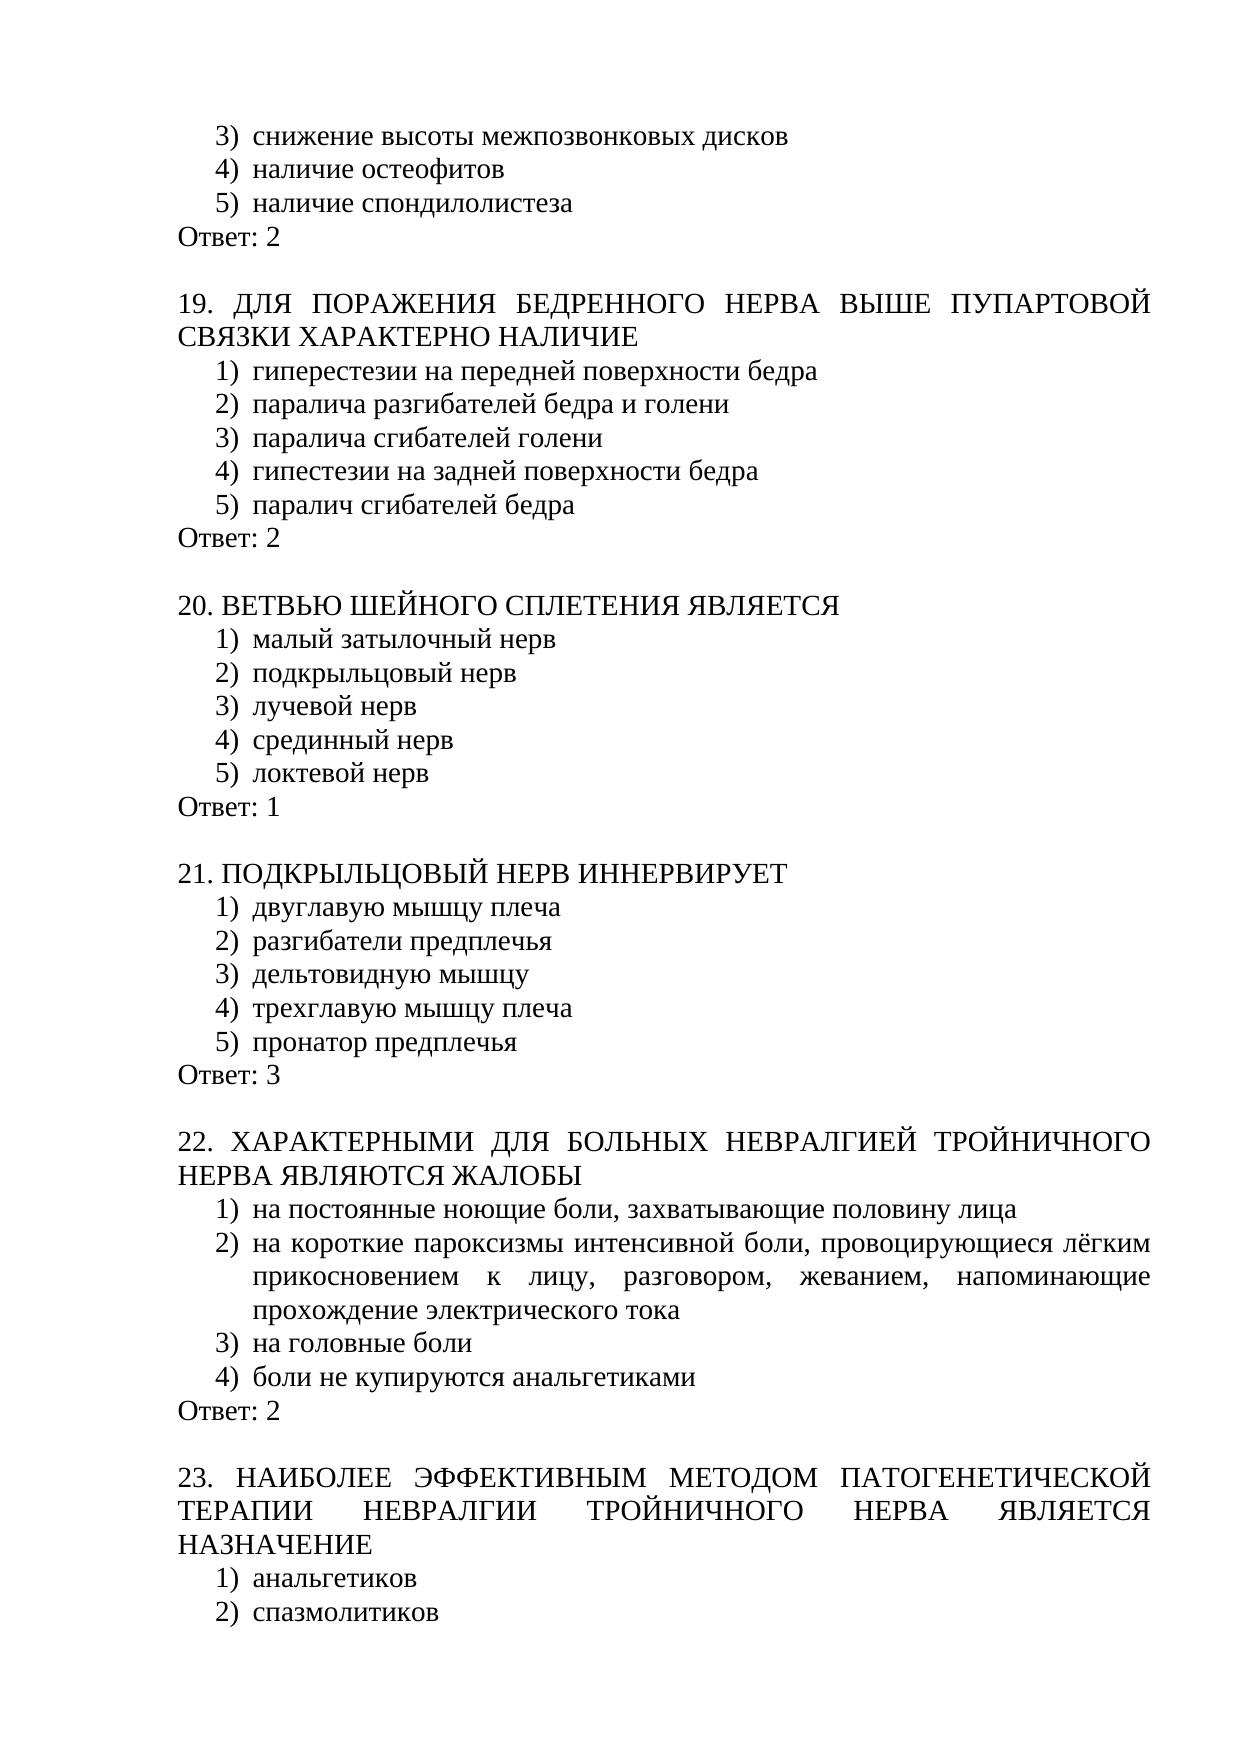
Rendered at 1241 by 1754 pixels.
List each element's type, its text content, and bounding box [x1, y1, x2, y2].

text 19. Для поражения бедренного нерва выше пупартовой связки характерно наличие [177, 286, 1152, 353]
list на короткие пароксизмы интенсивной боли, провоцирующиеся лёгким прикосновением к лицу, разговором, жеванием, напоминающие прохождение электрического тока [215, 1225, 1152, 1326]
text Ответ: 2 [177, 1393, 1152, 1426]
list гиперестезии на передней поверхности бедра [215, 353, 1152, 386]
list локтевой нерв [215, 755, 1152, 789]
list паралича сгибателей голени [215, 420, 1152, 453]
list снижение высоты межпозвонковых дисков [215, 118, 1152, 152]
list двуглавую мышцу плеча [215, 889, 1152, 923]
list боли не купируются анальгетиками [215, 1359, 1152, 1393]
text Ответ: 2 [177, 219, 1152, 252]
list разгибатели предплечья [215, 923, 1152, 957]
list паралич сгибателей бедра [215, 487, 1152, 521]
text 23. Наиболее эффективным методом патогенетической терапии невралгии тройничного нерва является назначение [177, 1460, 1152, 1560]
list гипестезии на задней поверхности бедра [215, 453, 1152, 487]
list наличие спондилолистеза [215, 185, 1152, 219]
list на головные боли [215, 1326, 1152, 1359]
text Ответ: 2 [177, 521, 1152, 554]
list дельтовидную мышцу [215, 957, 1152, 990]
text 20. Ветвью шейного сплетения является [177, 588, 1152, 621]
list пронатор предплечья [215, 1024, 1152, 1057]
list подкрыльцовый нерв [215, 655, 1152, 688]
list малый затылочный нерв [215, 621, 1152, 655]
text Ответ: 1 [177, 789, 1152, 822]
list срединный нерв [215, 722, 1152, 755]
text 22. Характерными для больных невралгией тройничного нерва являются жалобы [177, 1124, 1152, 1191]
text Ответ: 3 [177, 1057, 1152, 1091]
list лучевой нерв [215, 688, 1152, 722]
list анальгетиков [215, 1560, 1152, 1594]
list наличие остеофитов [215, 152, 1152, 185]
list трехглавую мышцу плеча [215, 990, 1152, 1024]
text 21. Подкрыльцовый нерв иннервирует [177, 856, 1152, 889]
list на постоянные ноющие боли, захватывающие половину лица [215, 1191, 1152, 1225]
list паралича разгибателей бедра и голени [215, 386, 1152, 420]
list спазмолитиков [215, 1594, 1152, 1627]
